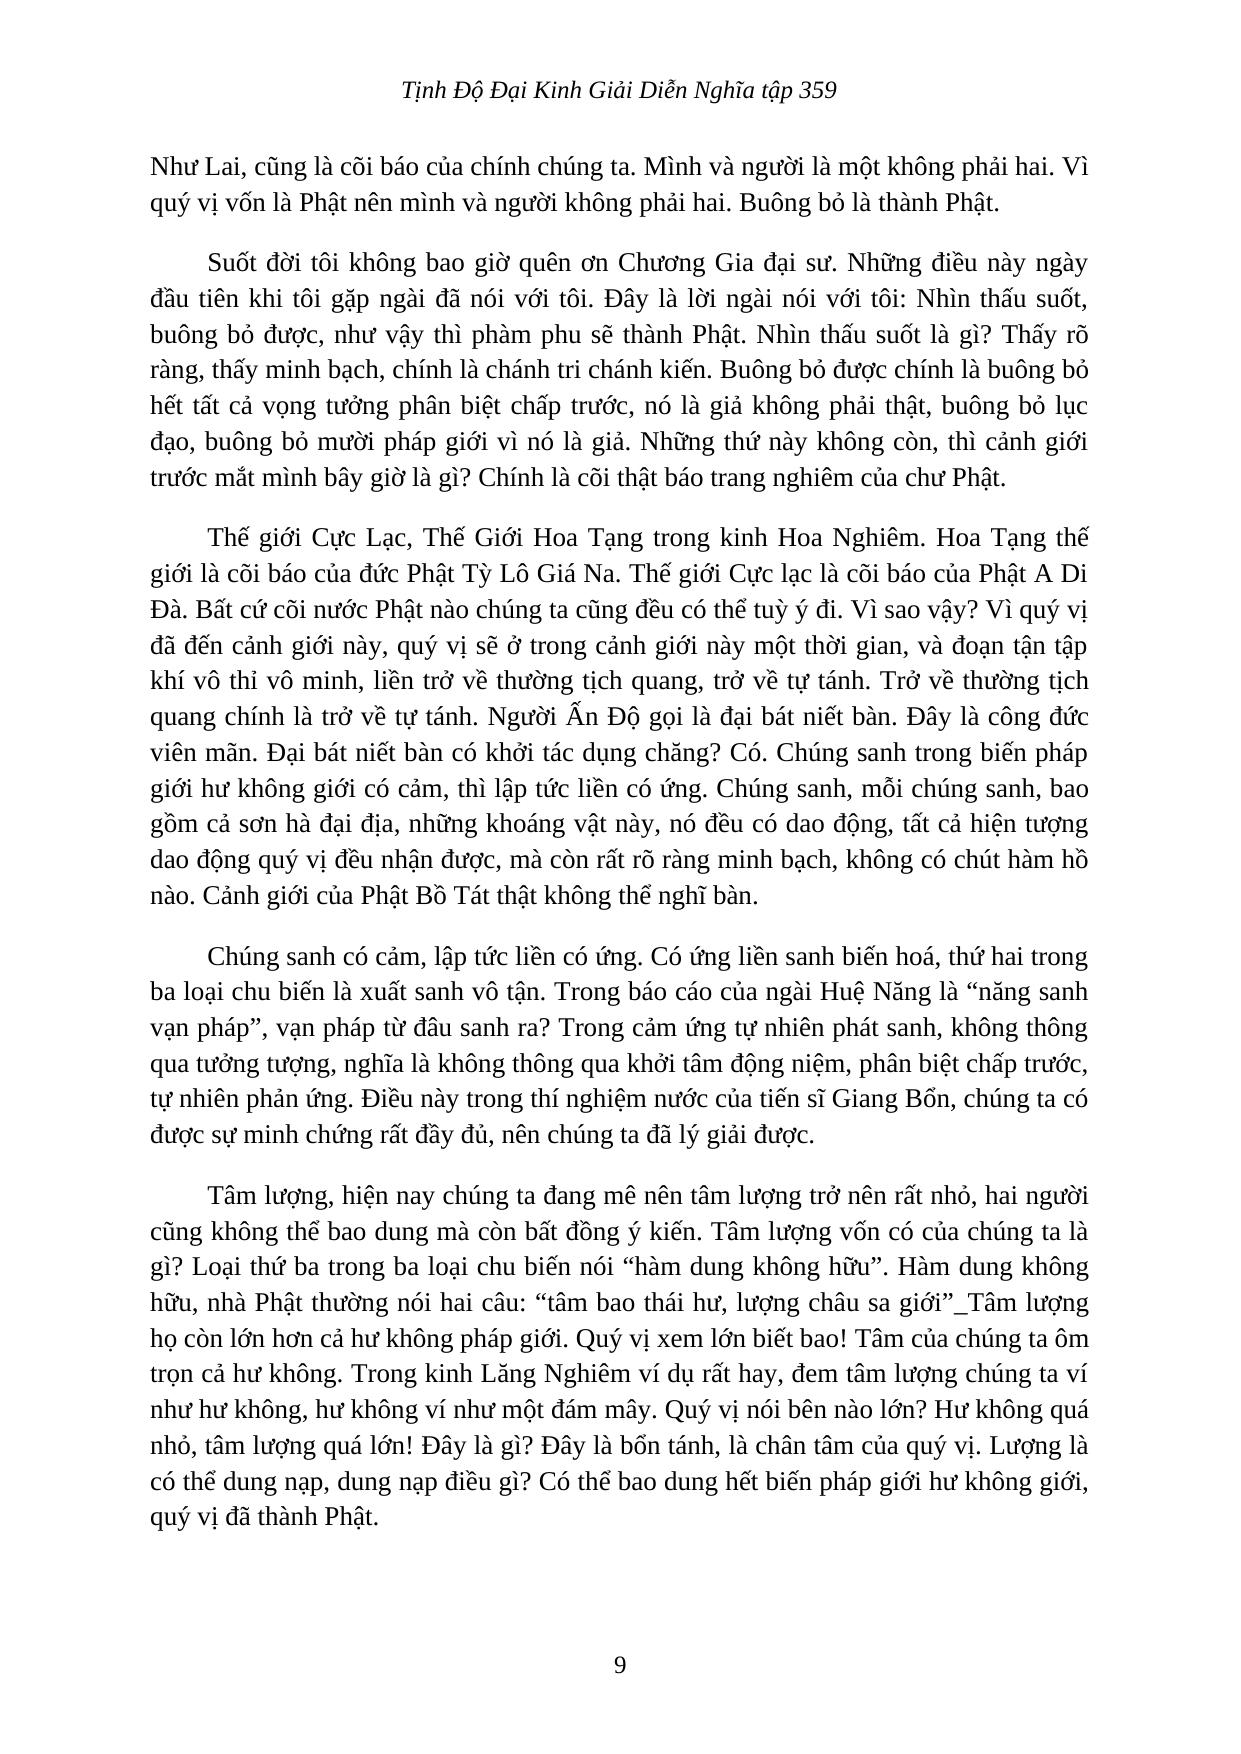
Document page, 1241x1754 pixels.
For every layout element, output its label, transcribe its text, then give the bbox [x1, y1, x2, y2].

text Suốt đời tôi không bao giờ quên ơn Chương Gia đại sư. Những điều này ngày đầu tiên khi tôi gặp ngài đã nói với tôi. Đây là lời ngài nói với tôi: Nhìn thấu suốt, buông bỏ được, như vậy thì phàm phu sẽ thành Phật. Nhìn thấu suốt là gì? Thấy rõ ràng, thấy minh bạch, chính là chánh tri chánh kiến. Buông bỏ được chính là buông bỏ hết tất cả vọng tưởng phân biệt chấp trước, nó là giả không phải thật, buông bỏ lục đạo, buông bỏ mười pháp giới vì nó là giả. Những thứ này không còn, thì cảnh giới trước mắt mình bây giờ là gì? Chính là cõi thật báo trang nghiêm của chư Phật. [150, 246, 1090, 492]
text Thế giới Cực Lạc, Thế Giới Hoa Tạng trong kinh Hoa Nghiêm. Hoa Tạng thế giới là cõi báo của đức Phật Tỳ Lô Giá Na. Thế giới Cực lạc là cõi báo của Phật A Di Đà. Bất cứ cõi nước Phật nào chúng ta cũng đều có thể tuỳ ý đi. Vì sao vậy? Vì quý vị đã đến cảnh giới này, quý vị sẽ ở trong cảnh giới này một thời gian, và đoạn tận tập khí vô thỉ vô minh, liền trở về thường tịch quang, trở về tự tánh. Trở về thường tịch quang chính là trở về tự tánh. Người Ấn Độ gọi là đại bát niết bàn. Đây là công đức viên mãn. Đại bát niết bàn có khởi tác dụng chăng? Có. Chúng sanh trong biến pháp giới hư không giới có cảm, thì lập tức liền có ứng. Chúng sanh, mỗi chúng sanh, bao gồm cả sơn hà đại địa, những khoáng vật này, nó đều có dao động, tất cả hiện tượng dao động quý vị đều nhận được, mà còn rất rõ ràng minh bạch, không có chút hàm hồ nào. Cảnh giới của Phật Bồ Tát thật không thể nghĩ bàn. [150, 522, 1090, 910]
text Tâm lượng, hiện nay chúng ta đang mê nên tâm lượng trở nên rất nhỏ, hai người cũng không thể bao dung mà còn bất đồng ý kiến. Tâm lượng vốn có của chúng ta là gì? Loại thứ ba trong ba loại chu biến nói “hàm dung không hữu”. Hàm dung không hữu, nhà Phật thường nói hai câu: “tâm bao thái hư, lượng châu sa giới”_Tâm lượng họ còn lớn hơn cả hư không pháp giới. Quý vị xem lớn biết bao! Tâm của chúng ta ôm trọn cả hư không. Trong kinh Lăng Nghiêm ví dụ rất hay, đem tâm lượng chúng ta ví như hư không, hư không ví như một đám mây. Quý vị nói bên nào lớn? Hư không quá nhỏ, tâm lượng quá lớn! Đây là gì? Đây là bổn tánh, là chân tâm của quý vị. Lượng là có thể dung nạp, dung nạp điều gì? Có thể bao dung hết biến pháp giới hư không giới, quý vị đã thành Phật. [150, 1179, 1090, 1532]
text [150, 150, 1090, 217]
text Chúng sanh có cảm, lập tức liền có ứng. Có ứng liền sanh biến hoá, thứ hai trong ba loại chu biến là xuất sanh vô tận. Trong báo cáo của ngài Huệ Năng là “năng sanh vạn pháp”, vạn pháp từ đâu sanh ra? Trong cảm ứng tự nhiên phát sanh, không thông qua tưởng tượng, nghĩa là không thông qua khởi tâm động niệm, phân biệt chấp trước, tự nhiên phản ứng. Điều này trong thí nghiệm nước của tiến sĩ Giang Bổn, chúng ta có được sự minh chứng rất đầy đủ, nên chúng ta đã lý giải được. [150, 939, 1090, 1149]
